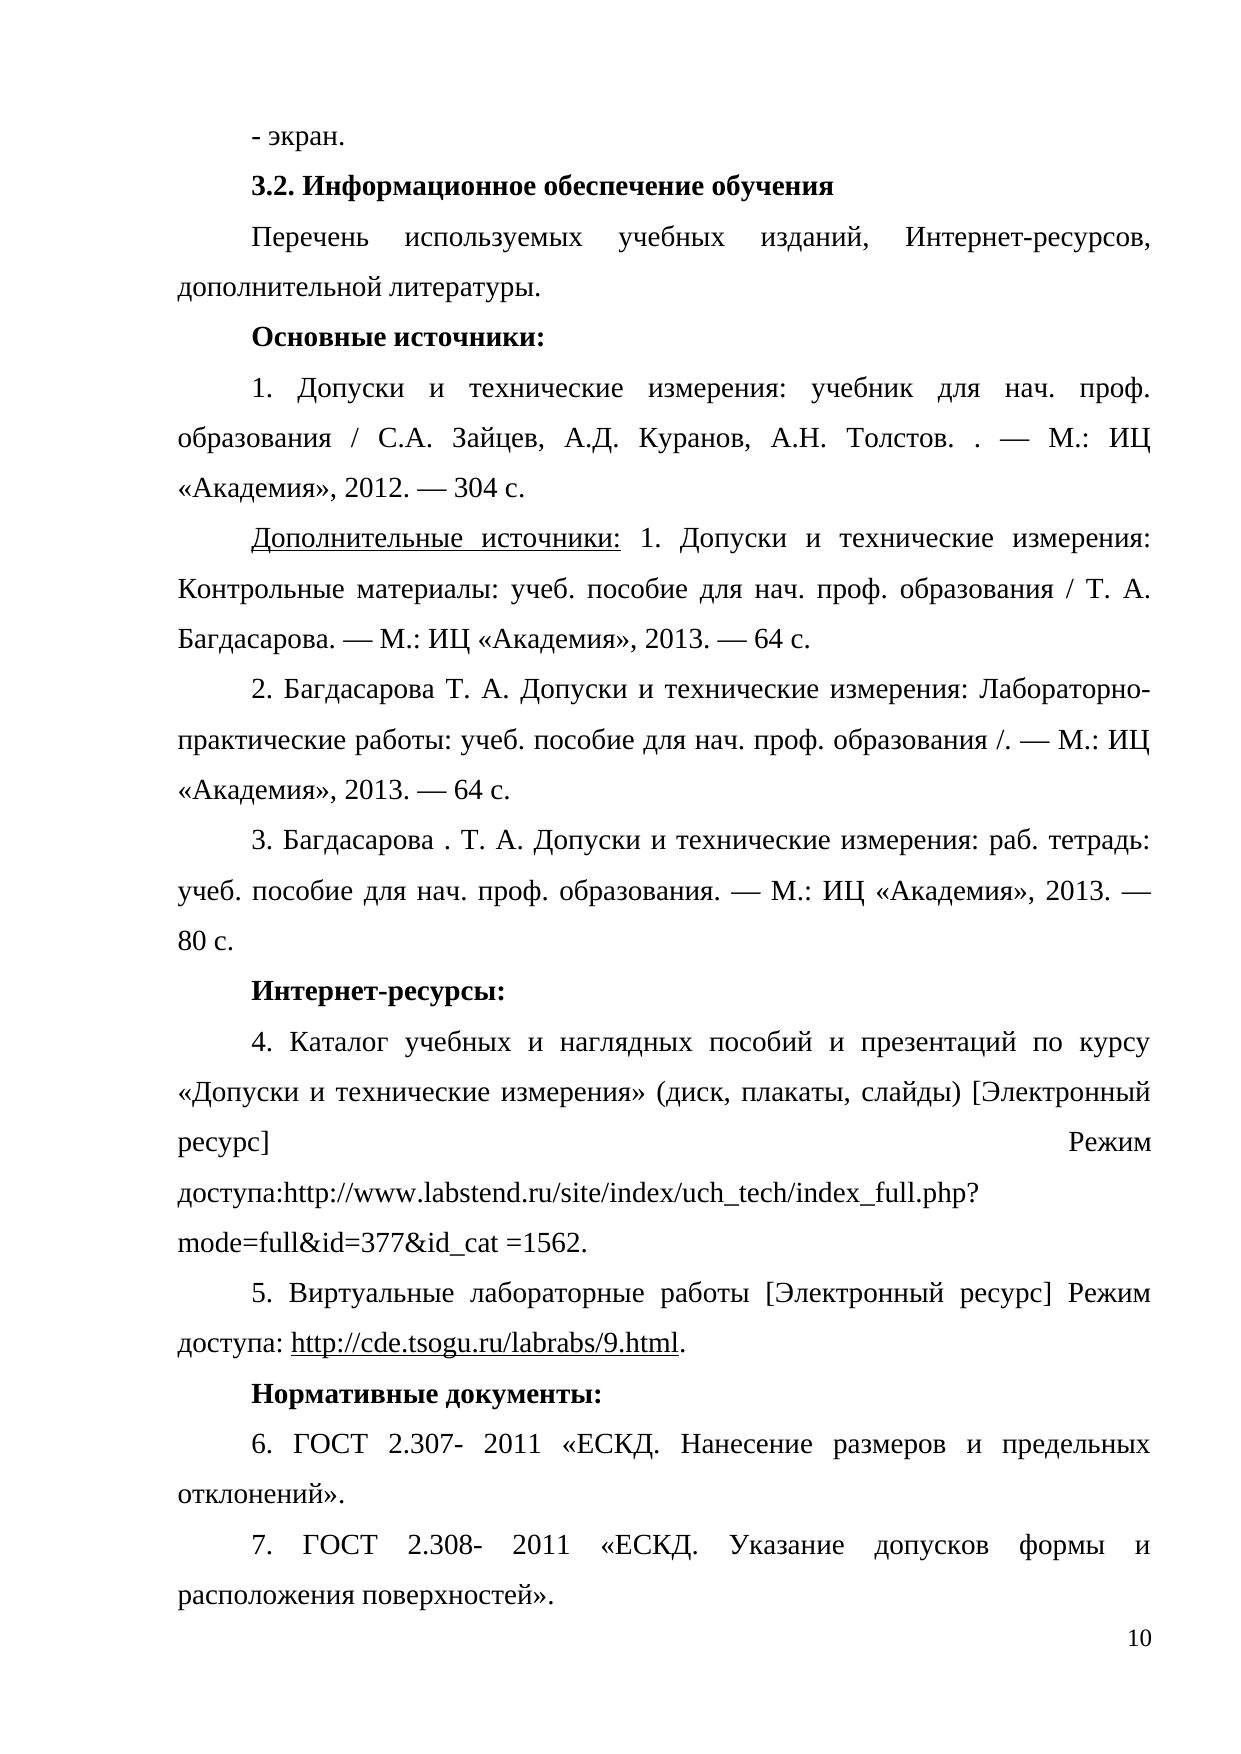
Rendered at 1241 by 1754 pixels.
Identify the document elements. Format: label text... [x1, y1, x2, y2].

text Перечень используемых учебных изданий, Интернет-ресурсов, дополнительной литературы. [177, 219, 1152, 303]
text Интернет-ресурсы: [177, 973, 1152, 1007]
text 3. Багдасарова . Т. А. Допуски и технические измерения: раб. тетрадь: учеб. пособие для нач. проф. образования. — М.: ИЦ «Академия», 2013. — 80 с. [177, 822, 1152, 957]
text Дополнительные источники: 1. Допуски и технические измерения: Контрольные материалы: учеб. пособие для нач. проф. образования / Т. А. Багдасарова. — М.: ИЦ «Академия», 2013. — 64 с. [177, 521, 1152, 655]
text Основные источники: [177, 319, 1152, 353]
text - экран. [177, 118, 1152, 152]
text Нормативные документы: [177, 1376, 1152, 1409]
text 1. Допуски и технические измерения: учебник для нач. проф. образования / С.А. Зайцев, А.Д. Куранов, А.Н. Толстов. . — М.: ИЦ «Академия», 2012. — 304 с. [177, 370, 1152, 504]
text 7. ГОСТ 2.308- 2011 «ЕСКД. Указание допусков формы и расположения поверхностей». [177, 1527, 1152, 1611]
text 5. Виртуальные лабораторные работы [Электронный ресурс] Режим доступа: http://cde.tsogu.ru/labrabs/9.html. [177, 1275, 1152, 1359]
text 2. Багдасарова Т. А. Допуски и технические измерения: Лабораторно-практические работы: учеб. пособие для нач. проф. образования /. — М.: ИЦ «Академия», 2013. — 64 с. [177, 672, 1152, 806]
text 3.2. Информационное обеспечение обучения [177, 168, 1152, 202]
text 4. Каталог учебных и наглядных пособий и презентаций по курсу «Допуски и технические измерения» (диск, плакаты, слайды) [Электронный ресурс] Режим доступа:http://www.labstend.ru/site/index/uch_tech/index_full.php?mode=full&id=377&id_cat =1562. [177, 1024, 1152, 1258]
text 6. ГОСТ 2.307- 2011 «ЕСКД. Нанесение размеров и предельных отклонений». [177, 1426, 1152, 1510]
